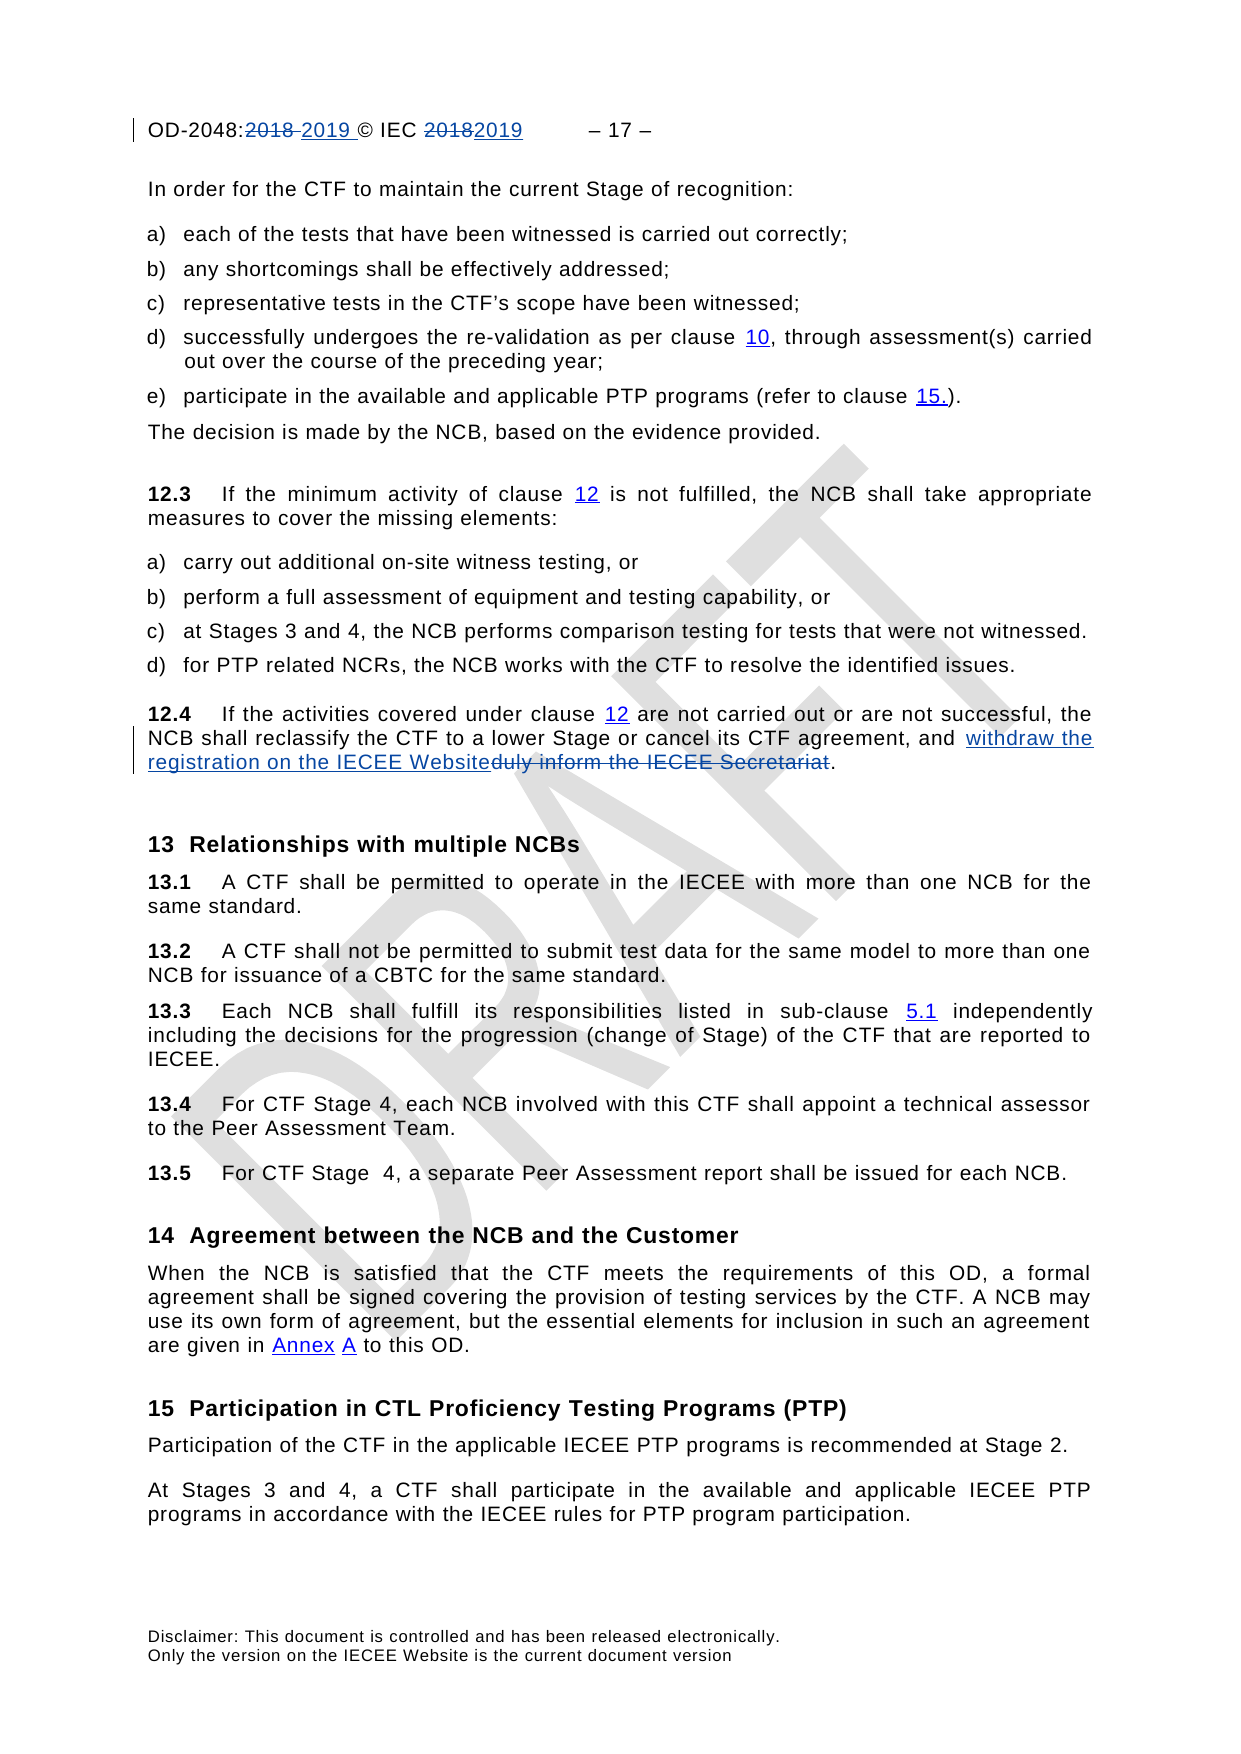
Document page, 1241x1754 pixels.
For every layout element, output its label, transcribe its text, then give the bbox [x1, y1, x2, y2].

list participate in the available and applicable PTP programs (refer to clause 15.). [147, 383, 1092, 407]
list successfully undergoes the re-validation as per clause 10, through assessment(s) carried out over the course of the preceding year; [147, 325, 1092, 373]
list at Stages 3 and 4, the NCB performs comparison testing for tests that were not witnessed. [147, 619, 1092, 643]
text The decision is made by the NCB, based on the evidence provided. [148, 420, 1092, 444]
subtitle Relationships with multiple NCBs [148, 831, 1092, 858]
text When the NCB is satisfied that the CTF meets the requirements of this OD, a formal agreement shall be signed covering the provision of testing services by the CTF. A NCB may use its own form of agreement, but the essential elements for inclusion in such an agreement are given in Annex A to this OD. [148, 1261, 1092, 1357]
text 13.5 For CTF Stage 4, a separate Peer Assessment report shall be issued for each NCB. [148, 1161, 1092, 1185]
list for PTP related NCRs, the NCB works with the CTF to resolve the identified issues. [147, 653, 1092, 677]
text 13.1 A CTF shall be permitted to operate in the IECEE with more than one NCB for the same standard. [148, 870, 1092, 918]
text 13.3 Each NCB shall fulfill its responsibilities listed in sub-clause 5.1 independently including the decisions for the progression (change of Stage) of the CTF that are reported to IECEE. [148, 999, 1092, 1071]
text At Stages 3 and 4, a CTF shall participate in the available and applicable IECEE PTP programs in accordance with the IECEE rules for PTP program participation. [148, 1478, 1092, 1526]
list any shortcomings shall be effectively addressed; [147, 256, 1092, 280]
list each of the tests that have been witnessed is carried out correctly; [147, 222, 1092, 246]
subtitle Participation in CTL Proficiency Testing Programs (PTP) [148, 1394, 1092, 1421]
text Participation of the CTF in the applicable IECEE PTP programs is recommended at Stage 2. [148, 1433, 1092, 1457]
list perform a full assessment of equipment and testing capability, or [147, 584, 1092, 608]
text In order for the CTF to maintain the current Stage of recognition: [148, 177, 1092, 201]
text 13.4 For CTF Stage 4, each NCB involved with this CTF shall appoint a technical assessor to the Peer Assessment Team. [148, 1092, 1092, 1140]
text 13.2 A CTF shall not be permitted to submit test data for the same model to more than one NCB for issuance of a CBTC for the same standard. [148, 939, 1092, 987]
subtitle Agreement between the NCB and the Customer [148, 1222, 1092, 1249]
text 12.4 If the activities covered under clause 12 are not carried out or are not successful, the NCB shall reclassify the CTF to a lower Stage or cancel its CTF agreement, and . [148, 702, 1092, 774]
list carry out additional on-site witness testing, or [147, 550, 1092, 574]
list representative tests in the CTF’s scope have been witnessed; [147, 291, 1092, 315]
text 12.3 If the minimum activity of clause 12 is not fulfilled, the NCB shall take appropriate measures to cover the missing elements: [148, 481, 1092, 529]
